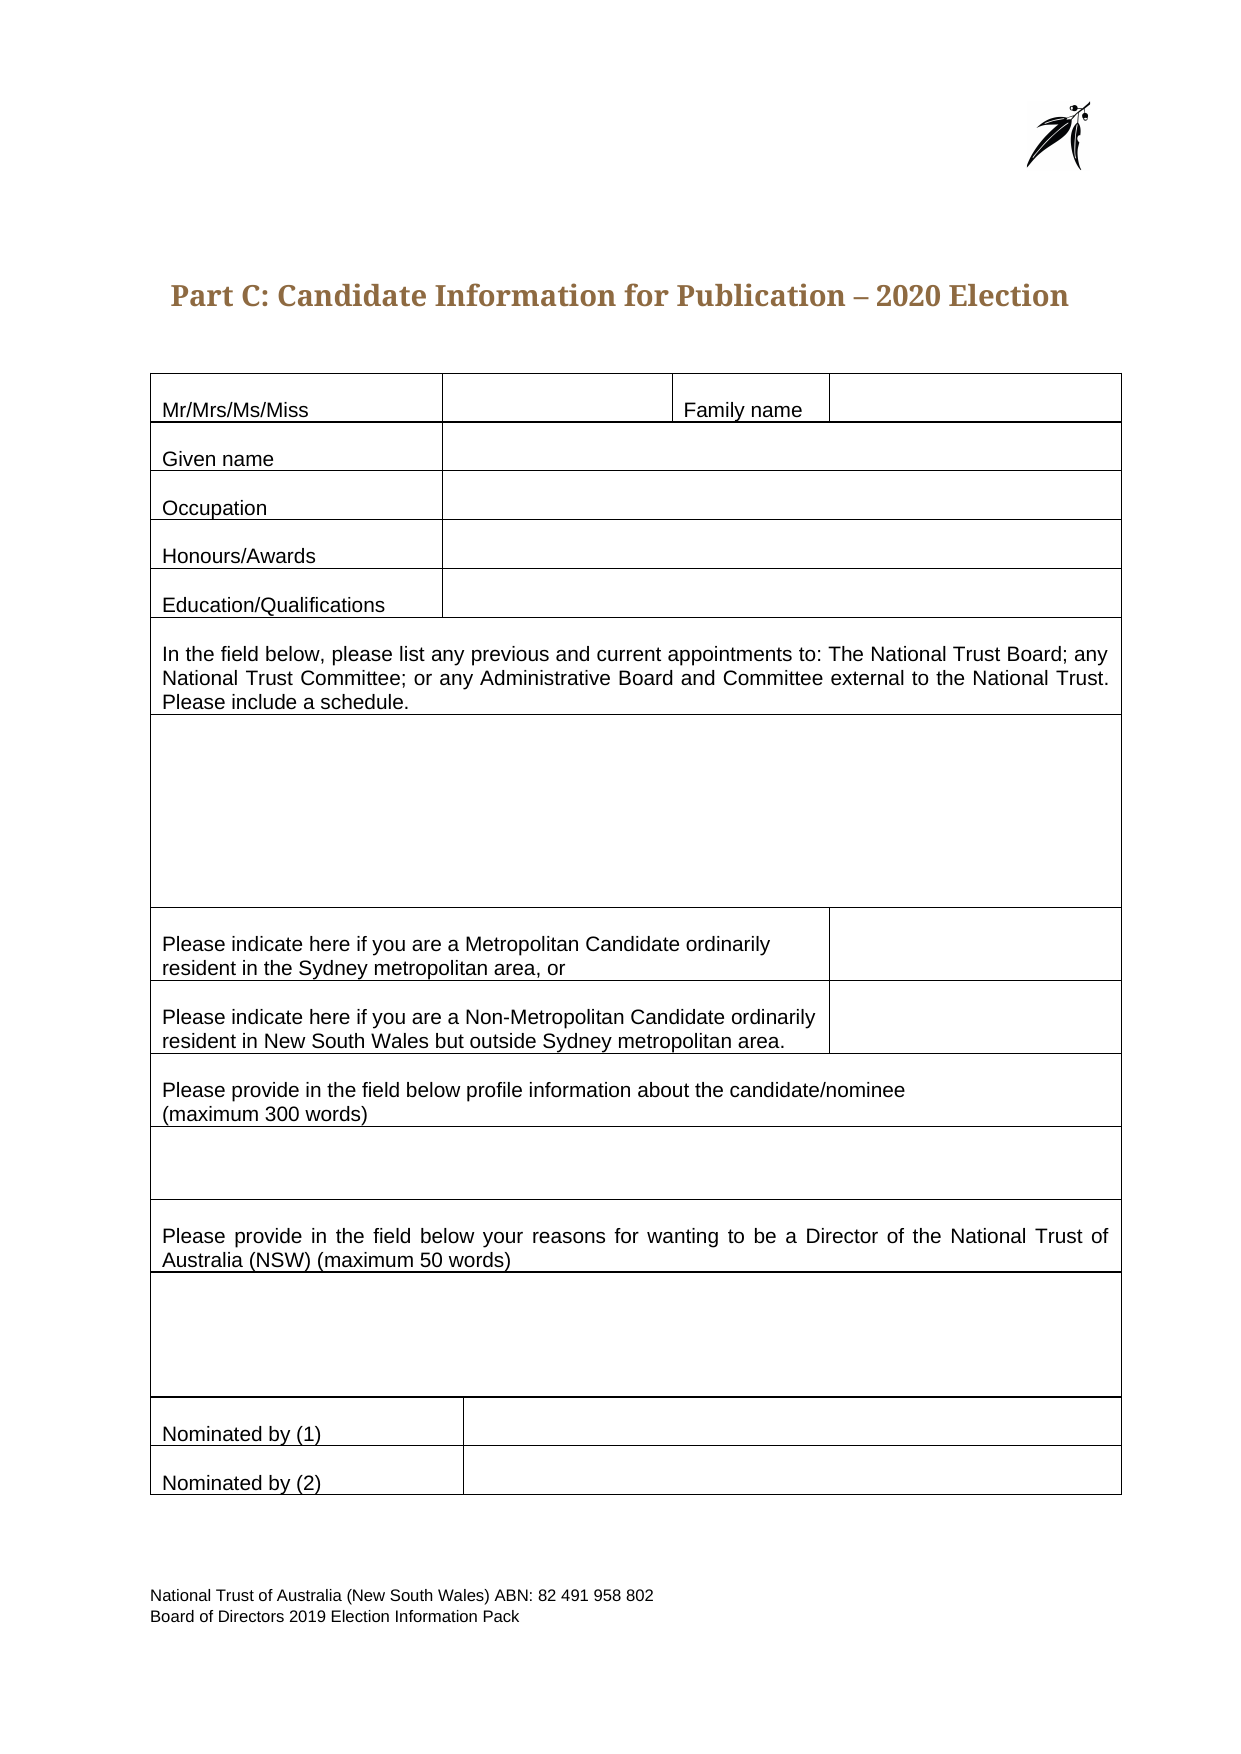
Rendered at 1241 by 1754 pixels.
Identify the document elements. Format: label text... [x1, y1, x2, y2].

table_cell Nominated by (1) [151, 1398, 463, 1445]
table_cell Nominated by (2) [151, 1446, 463, 1494]
table_cell Education/Qualifications [151, 569, 442, 617]
table_header Mr/Mrs/Ms/Miss [151, 374, 442, 421]
table_cell [443, 569, 1121, 617]
table_cell In the field below, please list any previous and current appointments to: The National Trust Board; any National Trust Committee; or any Administrative Board and Committee external to the National Trust. Please include a schedule. [151, 618, 1121, 714]
table_header [830, 374, 1121, 421]
table_cell Honours/Awards [151, 520, 442, 568]
table_cell Please provide in the field below your reasons for wanting to be a Director of the National Trust of Australia (NSW) (maximum 50 words) [151, 1200, 1121, 1271]
table_cell [151, 715, 1121, 907]
table_cell Please provide in the field below profile information about the candidate/nominee (maximum 300 words) [151, 1054, 1121, 1126]
table_cell [830, 908, 1121, 980]
table_cell [443, 520, 1121, 568]
table_cell Please indicate here if you are a Metropolitan Candidate ordinarily resident in the Sydney metropolitan area, or [151, 908, 829, 980]
table_cell [151, 1273, 1121, 1396]
table_cell [464, 1398, 1121, 1445]
picture [1026, 101, 1091, 171]
table_cell Occupation [151, 471, 442, 519]
table_cell Please indicate here if you are a Non-Metropolitan Candidate ordinarily resident in New South Wales but outside Sydney metropolitan area. [151, 981, 829, 1053]
table_cell Given name [151, 423, 442, 470]
table_cell [151, 1127, 1121, 1198]
table_header Family name [673, 374, 829, 421]
table_cell [443, 471, 1121, 519]
text Part C: Candidate Information for Publication – 2020 Election [150, 276, 1090, 315]
table_cell [443, 423, 1121, 470]
table_cell [830, 981, 1121, 1053]
table_cell [464, 1446, 1121, 1494]
table_header [443, 374, 672, 421]
